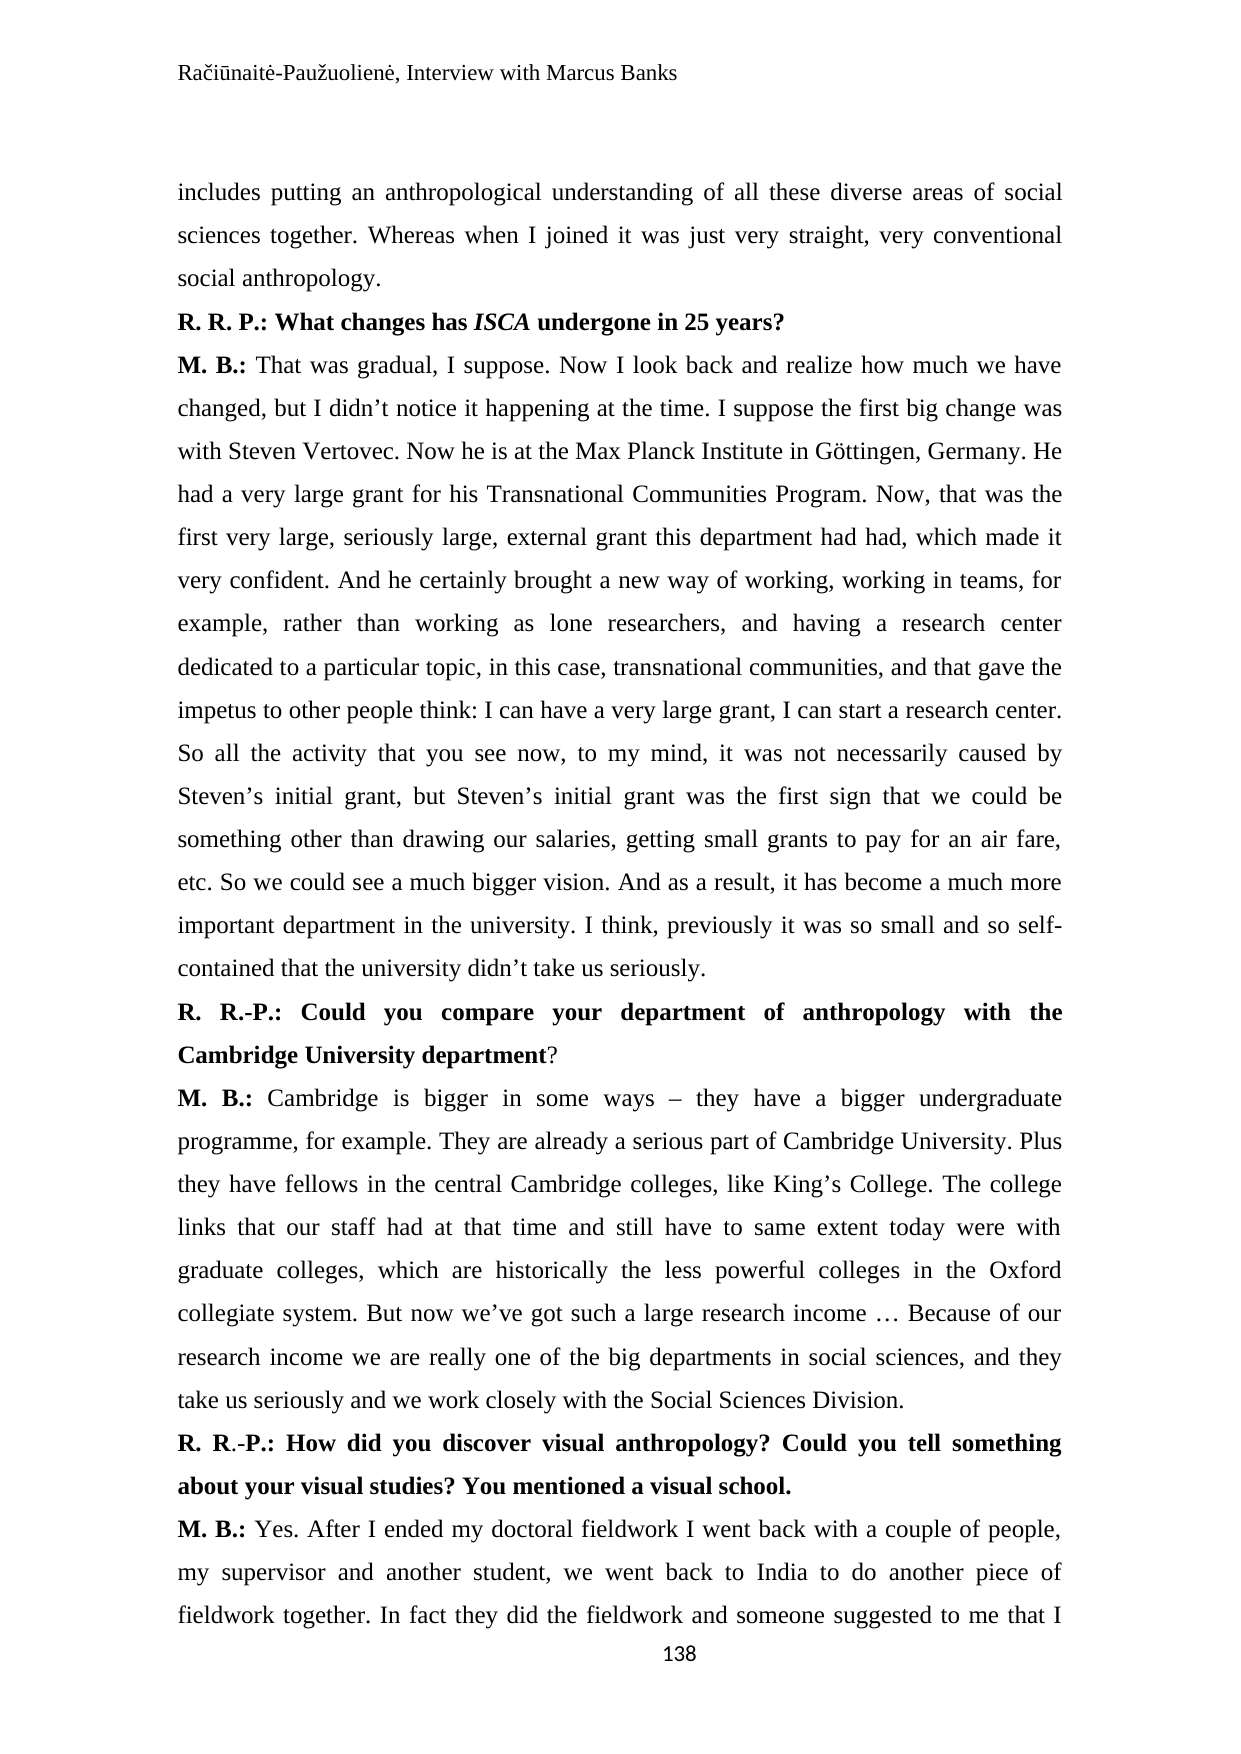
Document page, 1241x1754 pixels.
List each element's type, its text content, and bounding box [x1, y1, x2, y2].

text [177, 177, 1063, 292]
text R. R.-P.: Could you compare your department of anthropology with the Cambridge University department? [177, 997, 1063, 1068]
text R. R.-P.: How did you discover visual anthropology? Could you tell something about your visual studies? You mentioned a visual school. [177, 1428, 1063, 1500]
text M. B.: Cambridge is bigger in some ways – they have a bigger undergraduate programme, for example. They are already a serious part of Cambridge University. Plus they have fellows in the central Cambridge colleges, like King’s College. The college links that our staff had at that time and still have to same extent today were with graduate colleges, which are historically the less powerful colleges in the Oxford collegiate system. But now we’ve got such a large research income … Because of our research income we are really one of the big departments in social sciences, and they take us seriously and we work closely with the Social Sciences Division. [177, 1083, 1063, 1413]
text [177, 1514, 1063, 1629]
text M. B.: That was gradual, I suppose. Now I look back and realize how much we have changed, but I didn’t notice it happening at the time. I suppose the first big change was with Steven Vertovec. Now he is at the Max Planck Institute in Göttingen, Germany. He had a very large grant for his Transnational Communities Program. Now, that was the first very large, seriously large, external grant this department had had, which made it very confident. And he certainly brought a new way of working, working in teams, for example, rather than working as lone researchers, and having a research center dedicated to a particular topic, in this case, transnational communities, and that gave the impetus to other people think: I can have a very large grant, I can start a research center. So all the activity that you see now, to my mind, it was not necessarily caused by Steven’s initial grant, but Steven’s initial grant was the first sign that we could be something other than drawing our salaries, getting small grants to pay for an air fare, etc. So we could see a much bigger vision. And as a result, it has become a much more important department in the university. I think, previously it was so small and so self-contained that the university didn’t take us seriously. [177, 350, 1063, 982]
text R. R. P.: What changes has ISCA undergone in 25 years? [177, 307, 1063, 335]
